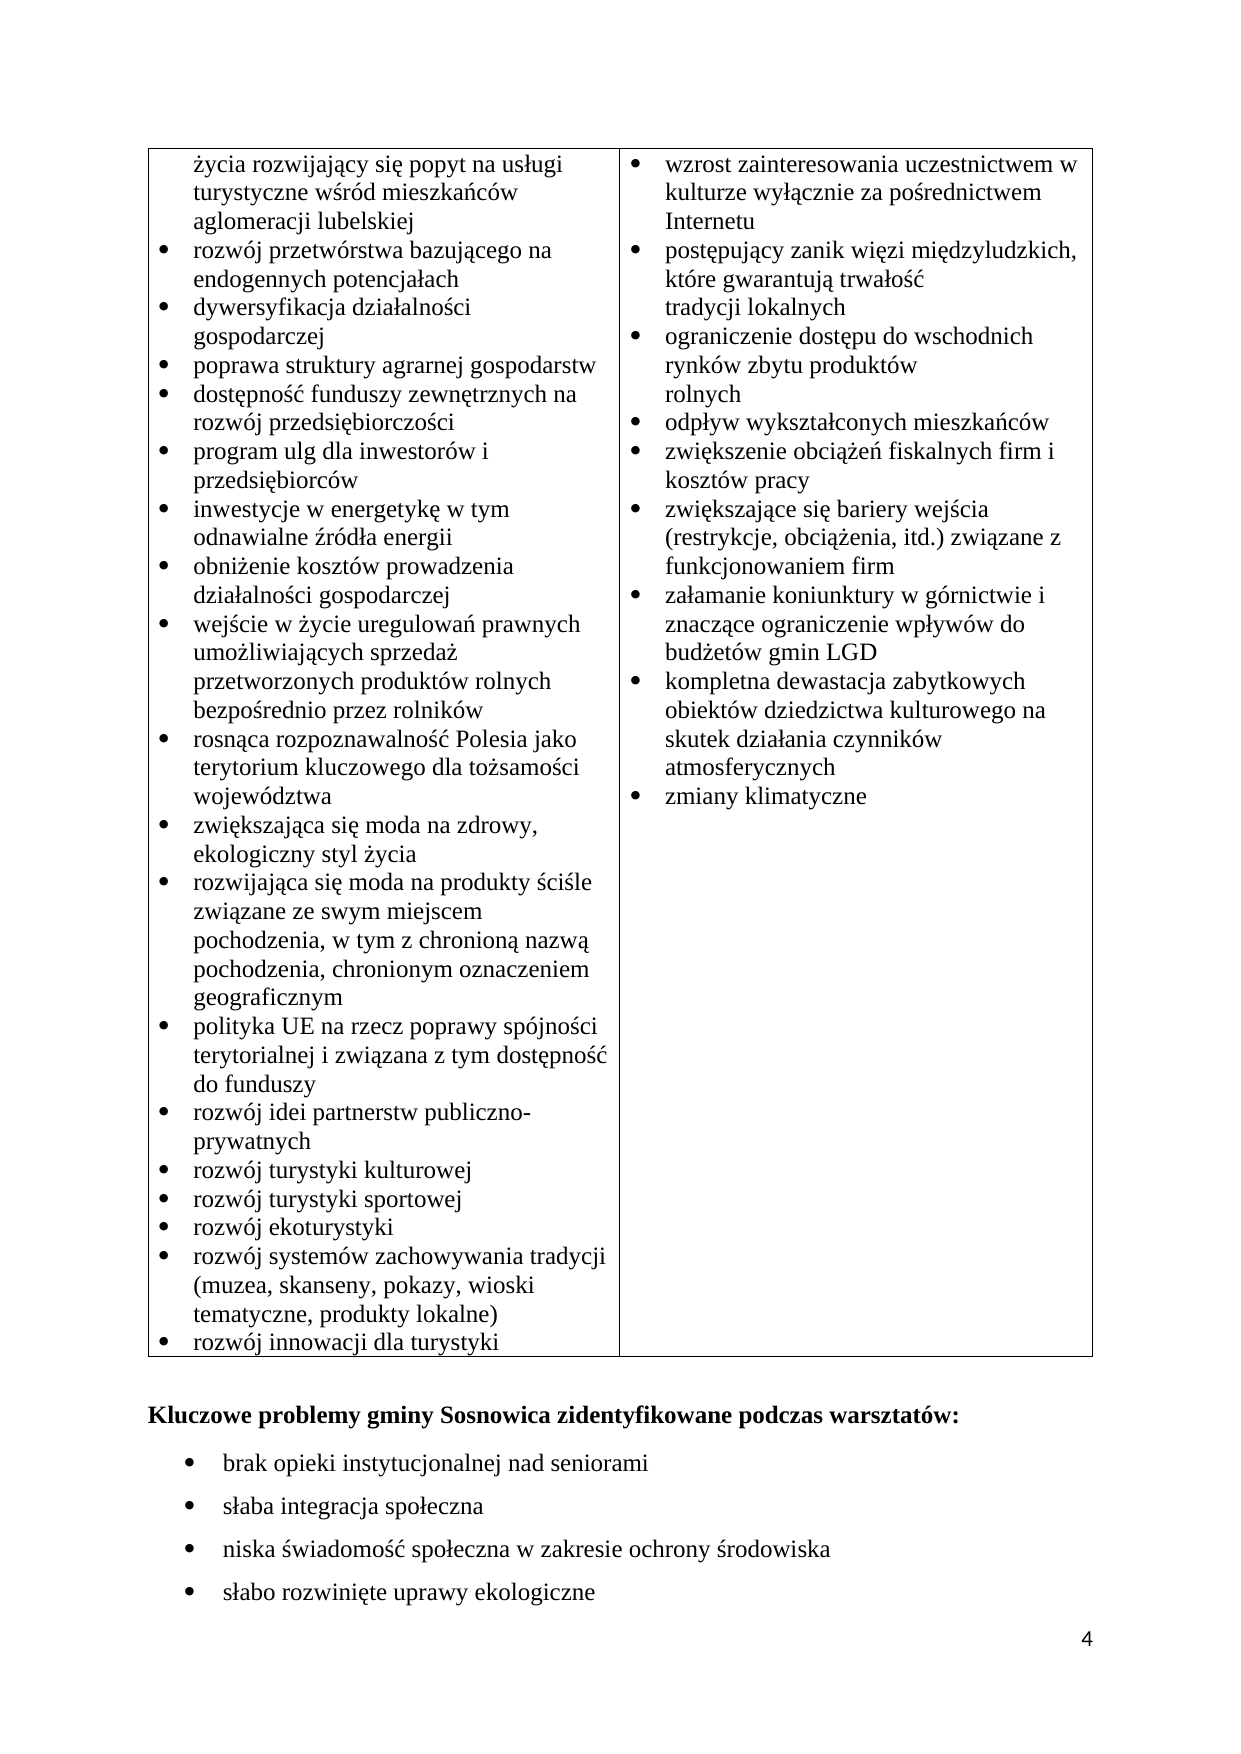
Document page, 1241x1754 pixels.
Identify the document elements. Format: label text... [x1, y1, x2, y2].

list brak opieki instytucjonalnej nad seniorami [185, 1448, 1093, 1477]
list słaba integracja społeczna [185, 1491, 1093, 1520]
list niska świadomość społeczna w zakresie ochrony środowiska [185, 1534, 1093, 1563]
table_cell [620, 149, 1092, 1356]
text Kluczowe problemy gminy Sosnowica zidentyfikowane podczas warsztatów: [148, 1400, 1093, 1429]
list słabo rozwinięte uprawy ekologiczne [185, 1577, 1093, 1606]
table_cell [149, 149, 619, 1356]
